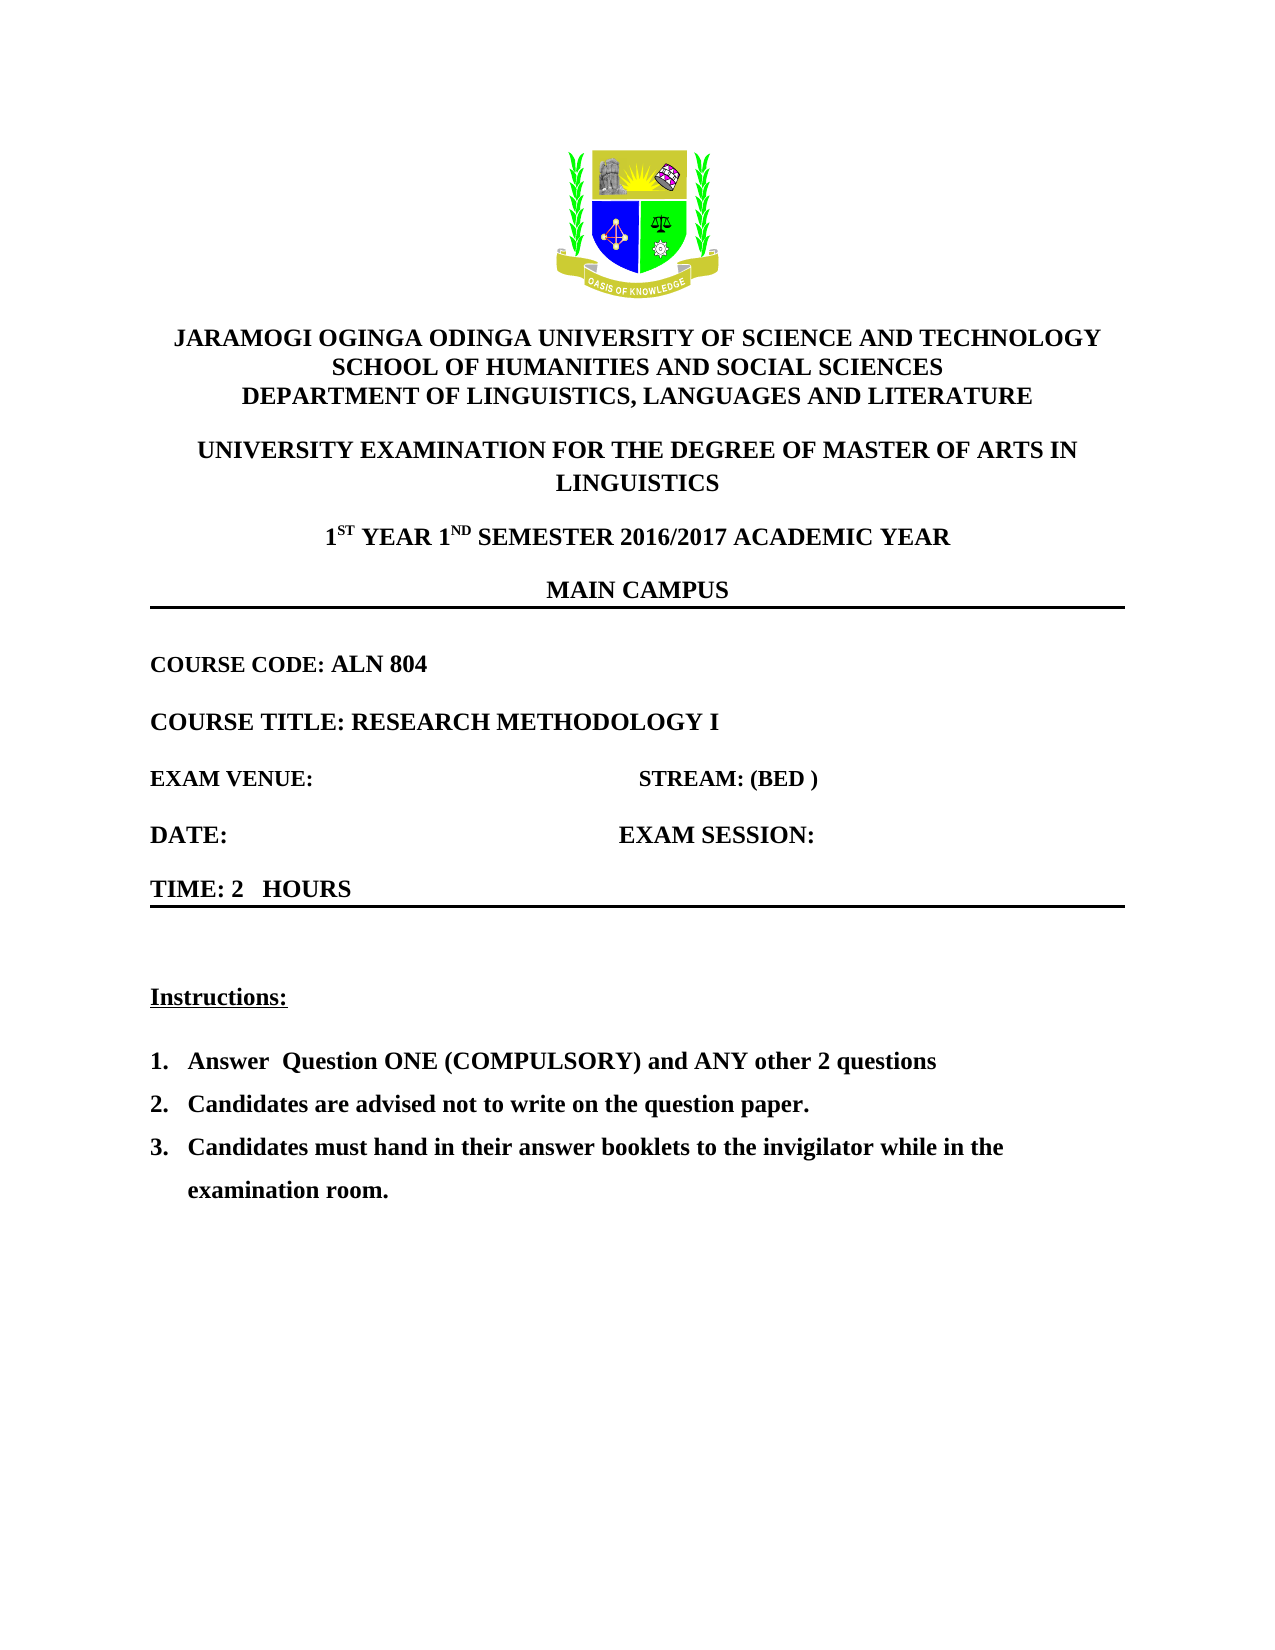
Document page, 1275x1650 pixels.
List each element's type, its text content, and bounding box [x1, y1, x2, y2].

text EXAM VENUE: STREAM: (BED ) [150, 765, 1125, 791]
text Instructions: [150, 982, 1125, 1011]
text COURSE CODE: ALN 804 [150, 649, 1125, 678]
list Answer Question ONE (COMPULSORY) and ANY other 2 questions [150, 1046, 1125, 1075]
text SCHOOL OF HUMANITIES AND SOCIAL SCIENCES [150, 352, 1125, 381]
text DEPARTMENT OF LINGUISTICS, LANGUAGES AND LITERATURE [150, 381, 1125, 410]
list Candidates must hand in their answer booklets to the invigilator while in the examination room. [150, 1132, 1125, 1204]
text JARAMOGI OGINGA ODINGA UNIVERSITY OF SCIENCE AND TECHNOLOGY [150, 323, 1125, 352]
text DATE: EXAM SESSION: [150, 820, 1125, 849]
list Candidates are advised not to write on the question paper. [150, 1089, 1125, 1118]
text MAIN CAMPUS [150, 576, 1125, 606]
text COURSE TITLE: RESEARCH METHODOLOGY I [150, 707, 1125, 736]
text TIME: 2 HOURS [150, 874, 1125, 905]
text 1ST YEAR 1ND SEMESTER 2016/2017 ACADEMIC YEAR [150, 522, 1125, 550]
text UNIVERSITY EXAMINATION FOR THE DEGREE OF MASTER OF ARTS IN LINGUISTICS [150, 435, 1125, 497]
